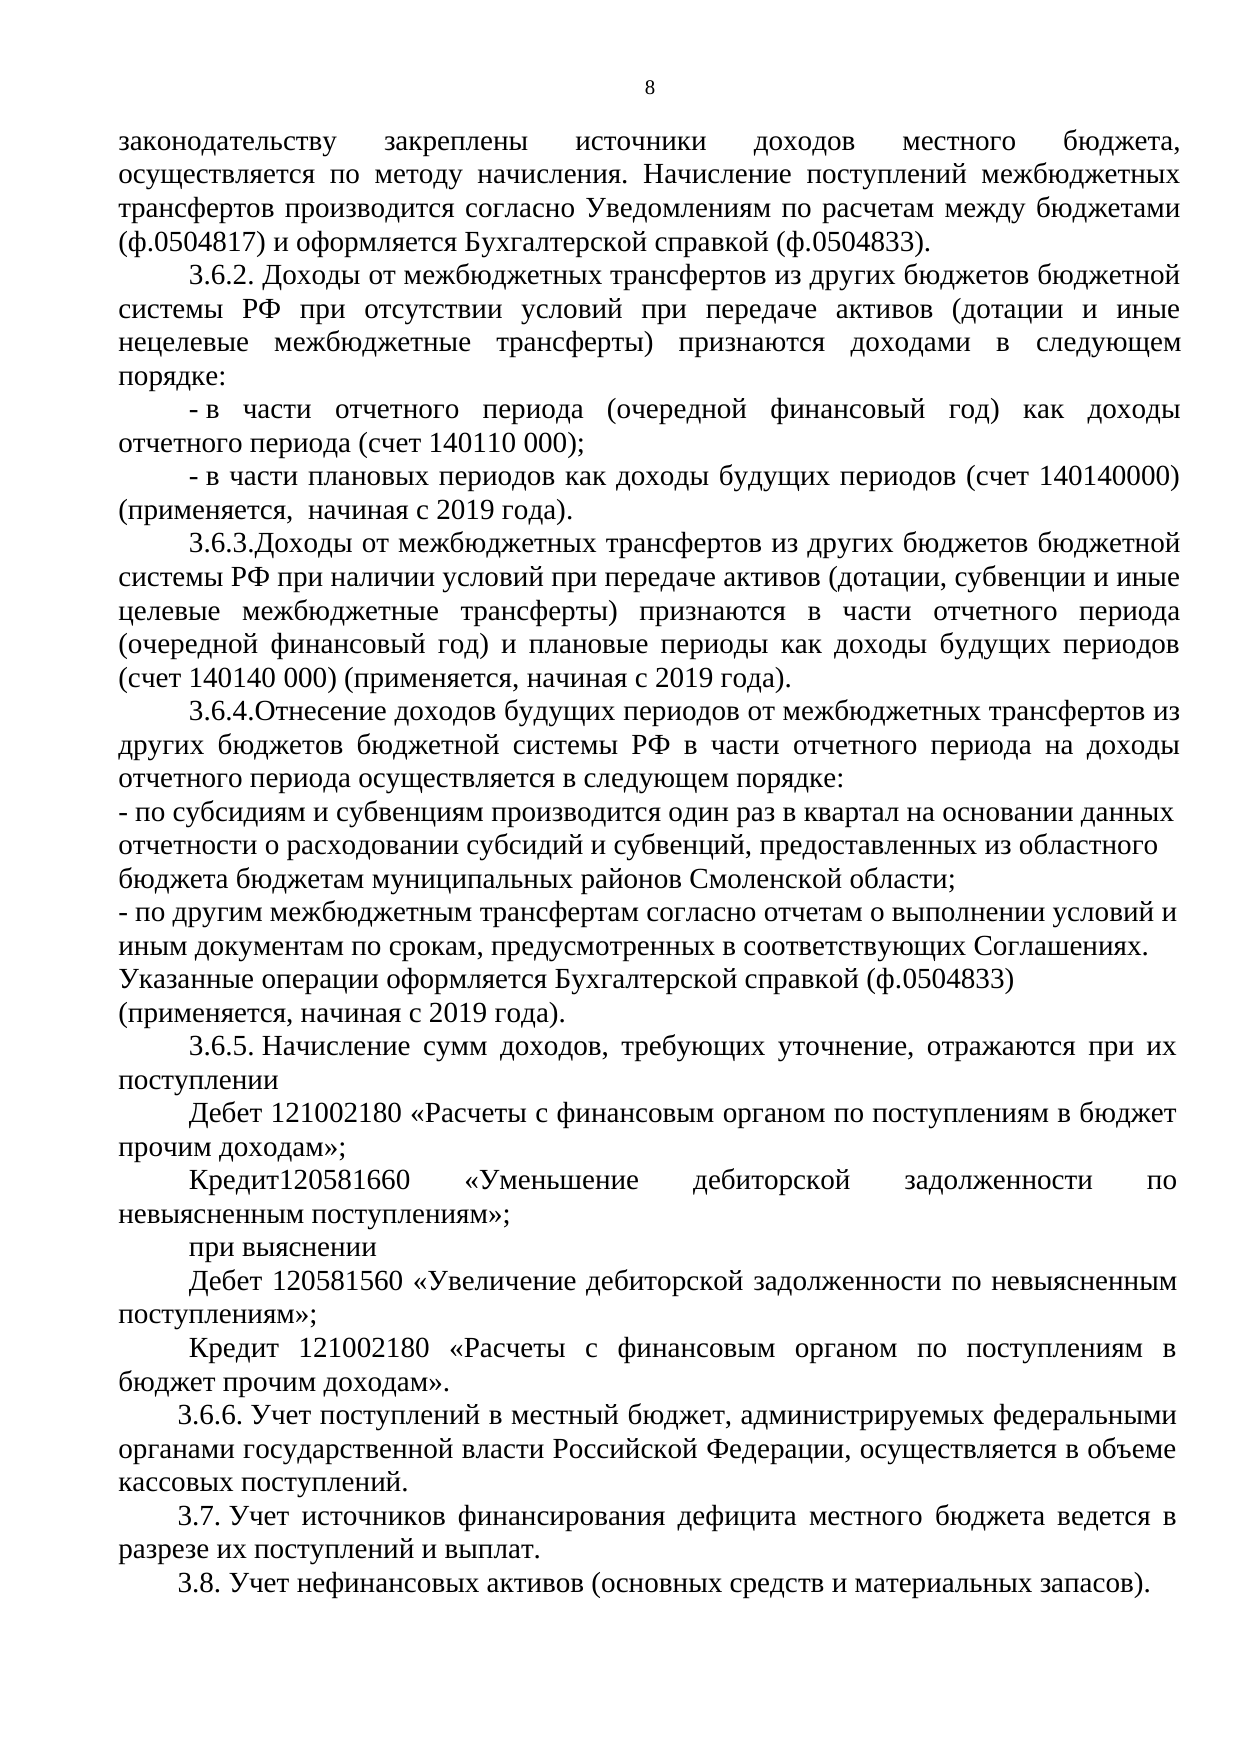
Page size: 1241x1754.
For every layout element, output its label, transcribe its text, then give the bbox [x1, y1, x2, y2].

text Кредит 121002180 «Расчеты с финансовым органом по поступлениям в бюджет прочим доходам». [118, 1331, 1178, 1398]
text - по другим межбюджетным трансфертам согласно отчетам о выполнении условий и иным документам по срокам, предусмотренных в соответствующих Соглашениях. Указанные операции оформляется Бухгалтерской справкой (ф.0504833) (применяется, начиная с 2019 года). [118, 894, 1181, 1029]
text Дебет 121002180 «Расчеты с финансовым органом по поступлениям в бюджет прочим доходам»; [118, 1096, 1178, 1163]
text - по субсидиям и субвенциям производится один раз в квартал на основании данных отчетности о расходовании субсидий и субвенций, предоставленных из областного бюджета бюджетам муниципальных районов Смоленской области; [118, 794, 1181, 894]
text Дебет 120581560 «Увеличение дебиторской задолженности по невыясненным поступлениям»; [118, 1263, 1178, 1331]
text 3.8. Учет нефинансовых активов (основных средств и материальных запасов). [118, 1565, 1178, 1599]
text 3.6.4.Отнесение доходов будущих периодов от межбюджетных трансфертов из других бюджетов бюджетной системы РФ в части отчетного периода на доходы отчетного периода осуществляется в следующем порядке: [118, 693, 1181, 794]
text 3.7. Учет источников финансирования дефицита местного бюджета ведется в разрезе их поступлений и выплат. [118, 1498, 1178, 1565]
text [118, 123, 1181, 257]
text Кредит120581660 «Уменьшение дебиторской задолженности по невыясненным поступлениям»; [118, 1163, 1178, 1230]
text 3.6.3.Доходы от межбюджетных трансфертов из других бюджетов бюджетной системы РФ при наличии условий при передаче активов (дотации, субвенции и иные целевые межбюджетные трансферты) признаются в части отчетного периода (очередной финансовый год) и плановые периоды как доходы будущих периодов (счет 140140 000) (применяется, начиная с 2019 года). [118, 526, 1181, 693]
text 3.6.5. Начисление сумм доходов, требующих уточнение, отражаются при их поступлении [118, 1029, 1178, 1096]
text 3.6.2. Доходы от межбюджетных трансфертов из других бюджетов бюджетной системы РФ при отсутствии условий при передаче активов (дотации и иные нецелевые межбюджетные трансферты) признаются доходами в следующем порядке: [118, 257, 1181, 391]
text 3.6.6. Учет поступлений в местный бюджет, администрируемых федеральными органами государственной власти Российской Федерации, осуществляется в объеме кассовых поступлений. [118, 1398, 1178, 1498]
text - в части отчетного периода (очередной финансовый год) как доходы отчетного периода (счет 140110 000); [118, 391, 1181, 458]
text - в части плановых периодов как доходы будущих периодов (счет 140140000) (применяется, начиная с 2019 года). [118, 458, 1181, 526]
text при выяснении [118, 1230, 1178, 1263]
